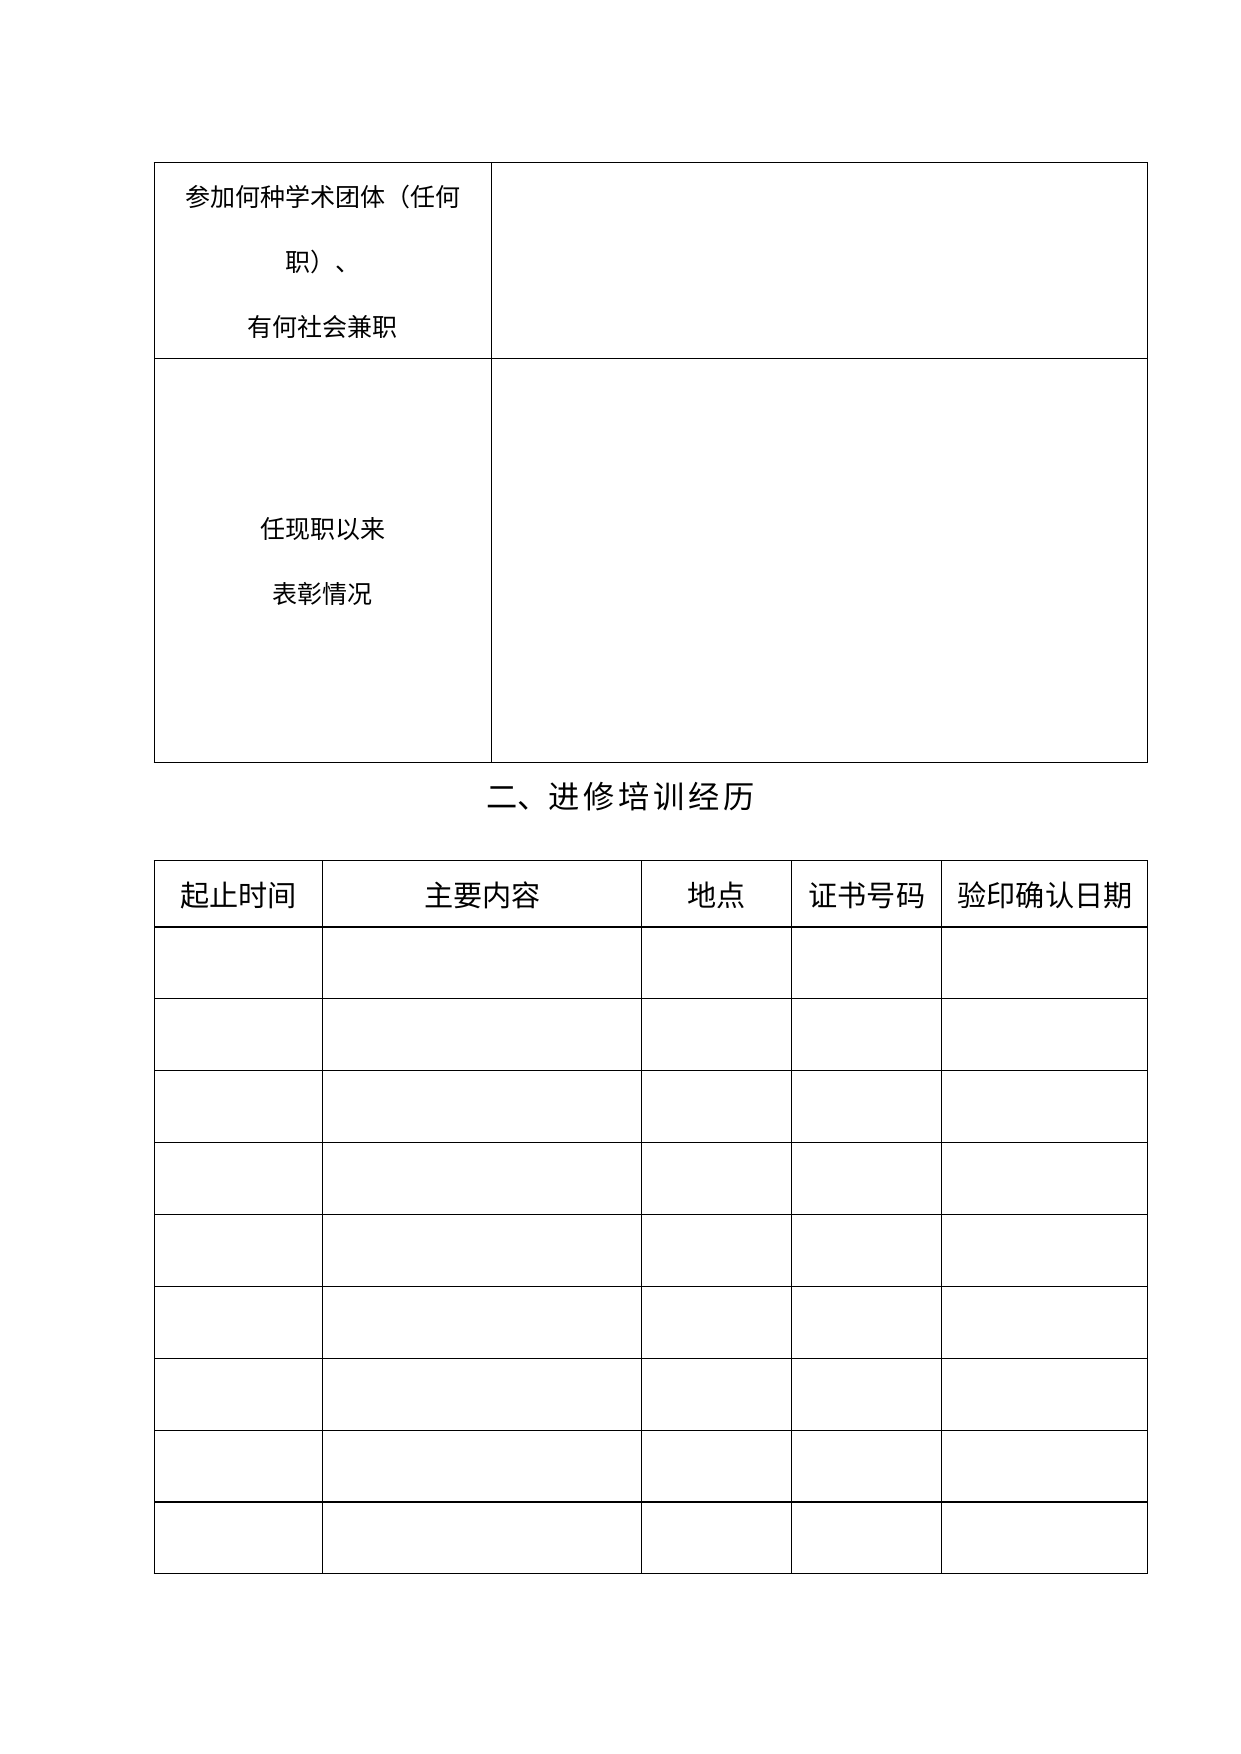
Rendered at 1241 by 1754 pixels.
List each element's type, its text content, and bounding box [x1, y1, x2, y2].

table_cell [642, 999, 791, 1070]
table_cell [792, 999, 941, 1070]
table_cell [155, 1071, 322, 1142]
table_cell [642, 1287, 791, 1358]
table_cell [323, 1359, 641, 1429]
table_cell [155, 1359, 322, 1429]
table_cell [792, 1503, 941, 1573]
table_cell [642, 1359, 791, 1429]
table_cell [942, 1503, 1147, 1573]
table_cell [792, 1071, 941, 1142]
table_cell [942, 999, 1147, 1070]
table_cell [155, 928, 322, 998]
table_cell [942, 1359, 1147, 1429]
text 二、进修培训经历 [165, 763, 1075, 828]
table_cell [792, 1143, 941, 1214]
table_header 验印确认日期 [942, 861, 1147, 926]
table_cell [492, 163, 1147, 358]
table_cell [792, 1359, 941, 1429]
table_header 主要内容 [323, 861, 641, 926]
table_cell [155, 1143, 322, 1214]
table_cell [942, 928, 1147, 998]
table_cell 参加何种学术团体（任何职）、 有何社会兼职 [155, 163, 491, 358]
table_header 证书号码 [792, 861, 941, 926]
table_cell [792, 1431, 941, 1501]
table_cell [942, 1143, 1147, 1214]
table_cell [155, 999, 322, 1070]
table_cell [323, 1431, 641, 1501]
table_cell [642, 1503, 791, 1573]
table_cell [642, 1215, 791, 1286]
table_cell [942, 1215, 1147, 1286]
table_cell 任现职以来 表彰情况 [155, 359, 491, 762]
table_cell [323, 1071, 641, 1142]
table_cell [155, 1287, 322, 1358]
table_cell [642, 1143, 791, 1214]
table_cell [642, 928, 791, 998]
table_cell [942, 1071, 1147, 1142]
table_cell [323, 1143, 641, 1214]
table_cell [942, 1287, 1147, 1358]
table_cell [792, 928, 941, 998]
table_header 地点 [642, 861, 791, 926]
table_cell [323, 1503, 641, 1573]
table_cell [155, 1431, 322, 1501]
table_cell [792, 1287, 941, 1358]
table_header 起止时间 [155, 861, 322, 926]
table_cell [155, 1503, 322, 1573]
table_cell [323, 999, 641, 1070]
table_cell [323, 1215, 641, 1286]
table_cell [792, 1215, 941, 1286]
table_cell [642, 1431, 791, 1501]
table_cell [155, 1215, 322, 1286]
table_cell [942, 1431, 1147, 1501]
table_cell [323, 928, 641, 998]
table_cell [642, 1071, 791, 1142]
table_cell [492, 359, 1147, 762]
table_cell [323, 1287, 641, 1358]
